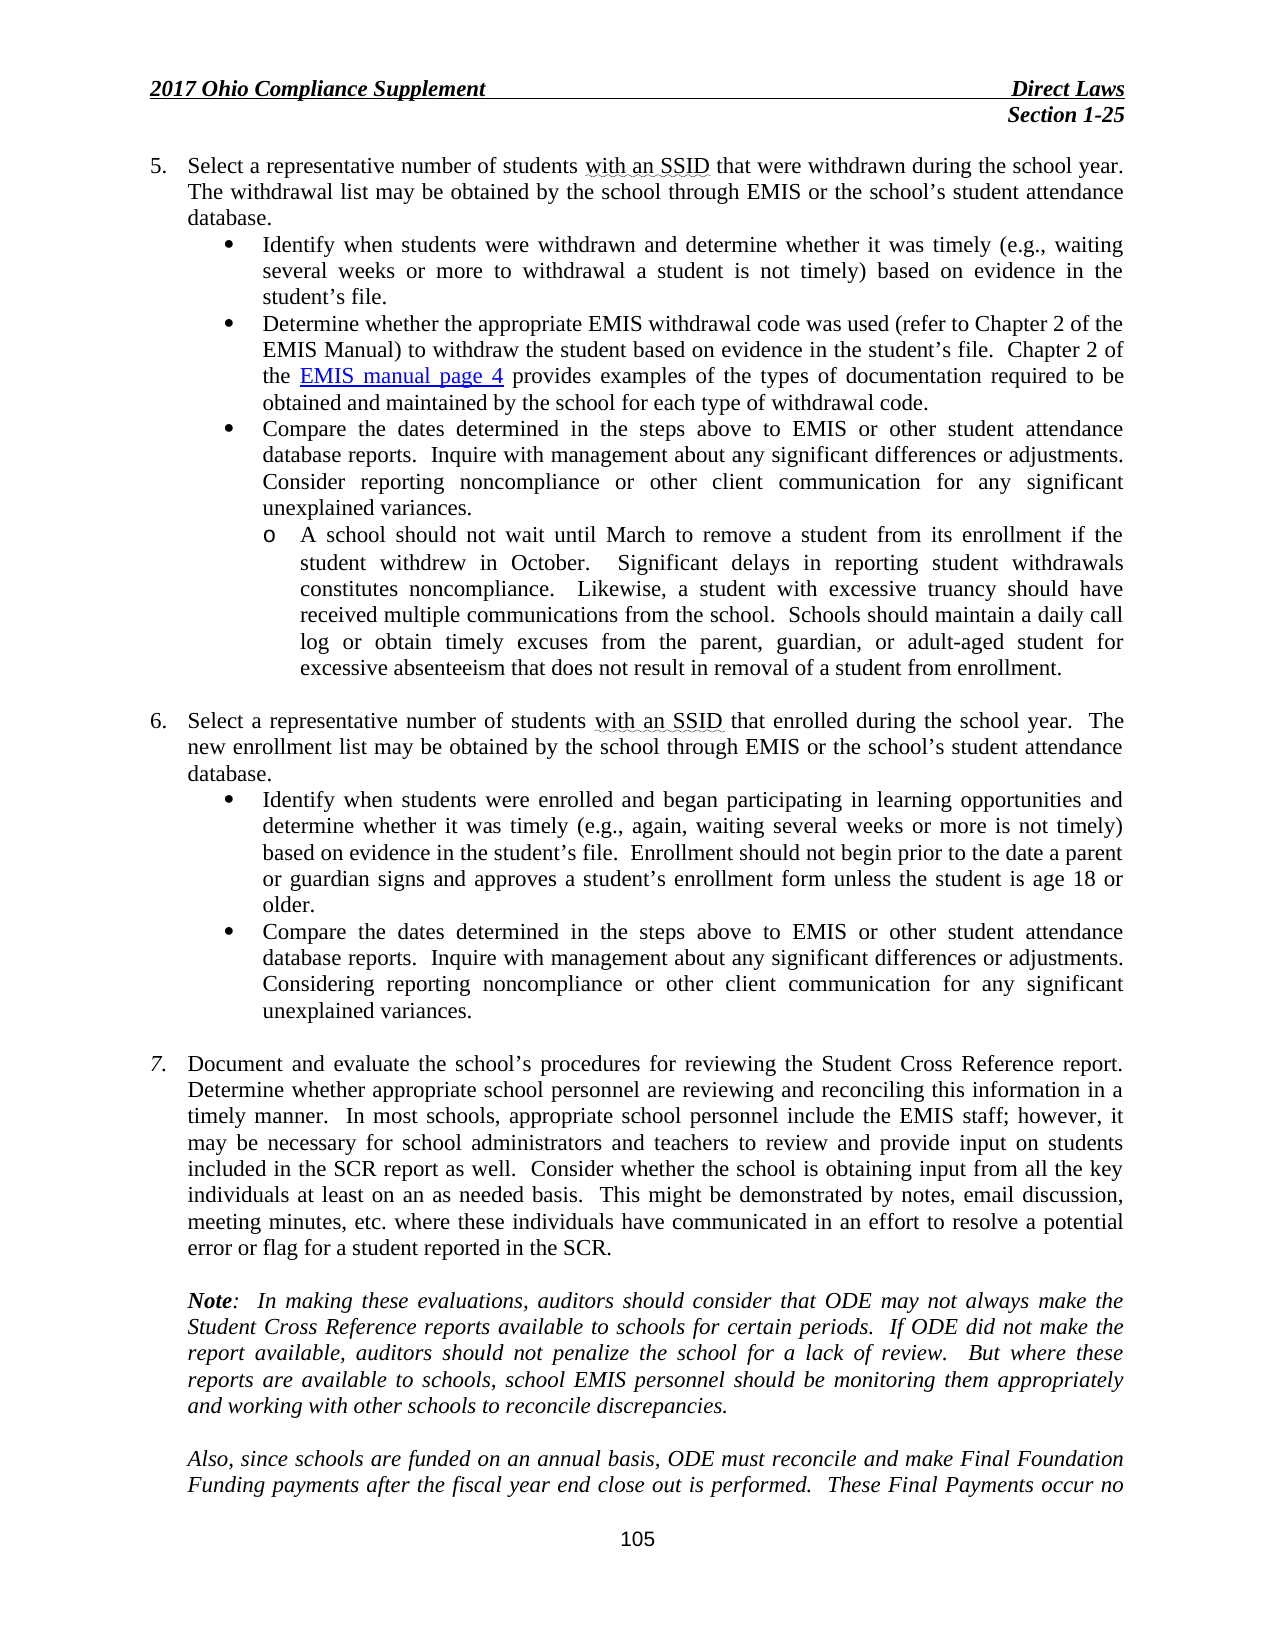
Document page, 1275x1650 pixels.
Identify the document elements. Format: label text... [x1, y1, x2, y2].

list Determine whether the appropriate EMIS withdrawal code was used (refer to Chapter 2 of the EMIS Manual) to withdraw the student based on evidence in the student’s file. Chapter 2 of the EMIS manual page 4 provides examples of the types of documentation required to be obtained and maintained by the school for each type of withdrawal code. [225, 310, 1125, 415]
list Compare the dates determined in the steps above to EMIS or other student attendance database reports. Inquire with management about any significant differences or adjustments. Consider reporting noncompliance or other client communication for any significant unexplained variances. [225, 415, 1125, 521]
list Compare the dates determined in the steps above to EMIS or other student attendance database reports. Inquire with management about any significant differences or adjustments. Considering reporting noncompliance or other client communication for any significant unexplained variances. [225, 918, 1125, 1023]
list Identify when students were withdrawn and determine whether it was timely (e.g., waiting several weeks or more to withdrawal a student is not timely) based on evidence in the student’s file. [225, 231, 1125, 310]
text Note: In making these evaluations, auditors should consider that ODE may not always make the Student Cross Reference reports available to schools for certain periods. If ODE did not make the report available, auditors should not penalize the school for a lack of review. But where these reports are available to schools, school EMIS personnel should be monitoring them appropriately and working with other schools to reconcile discrepancies. [187, 1287, 1125, 1418]
list Select a representative number of students with an SSID that enrolled during the school year. The new enrollment list may be obtained by the school through EMIS or the school’s student attendance database. [150, 707, 1125, 786]
list A school should not wait until March to remove a student from its enrollment if the student withdrew in October. Significant delays in reporting student withdrawals constitutes noncompliance. Likewise, a student with excessive truancy should have received multiple communications from the school. Schools should maintain a daily call log or obtain timely excuses from the parent, guardian, or adult-aged student for excessive absenteeism that does not result in removal of a student from enrollment. [262, 521, 1125, 681]
list Document and evaluate the school’s procedures for reviewing the Student Cross Reference report. Determine whether appropriate school personnel are reviewing and reconciling this information in a timely manner. In most schools, appropriate school personnel include the EMIS staff; however, it may be necessary for school administrators and teachers to review and provide input on students included in the SCR report as well. Consider whether the school is obtaining input from all the key individuals at least on an as needed basis. This might be demonstrated by notes, email discussion, meeting minutes, etc. where these individuals have communicated in an effort to resolve a potential error or flag for a student reported in the SCR. [150, 1049, 1125, 1260]
list Identify when students were enrolled and began participating in learning opportunities and determine whether it was timely (e.g., again, waiting several weeks or more is not timely) based on evidence in the student’s file. Enrollment should not begin prior to the date a parent or guardian signs and approves a student’s enrollment form unless the student is age 18 or older. [225, 786, 1125, 918]
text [187, 1445, 1125, 1498]
list Select a representative number of students with an SSID that were withdrawn during the school year. The withdrawal list may be obtained by the school through EMIS or the school’s student attendance database. [150, 152, 1125, 231]
